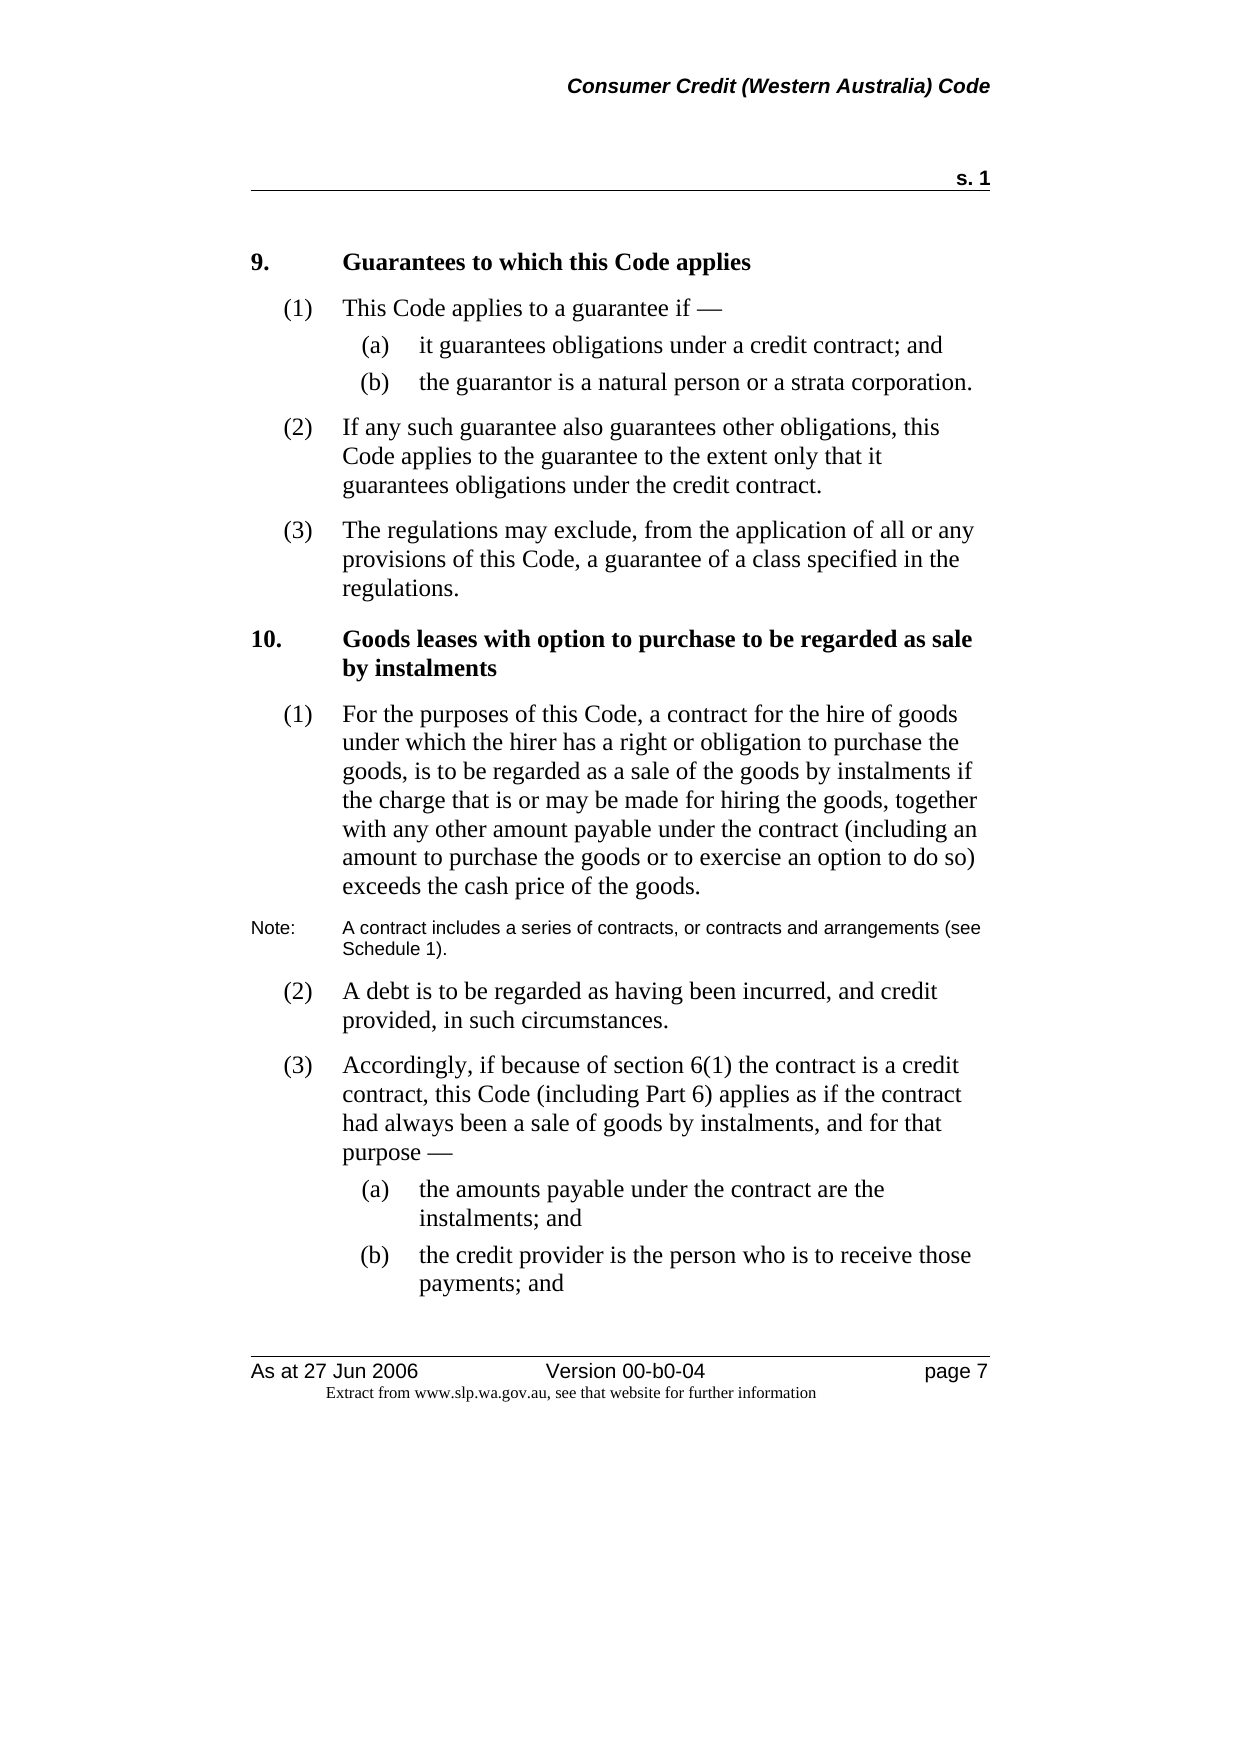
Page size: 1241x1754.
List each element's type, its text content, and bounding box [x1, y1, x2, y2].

text (b) the guarantor is a natural person or a strata corporation. [251, 367, 990, 396]
text (b) the credit provider is the person who is to receive those payments; and [251, 1240, 990, 1297]
text (a) the amounts payable under the contract are the instalments; and [251, 1174, 990, 1231]
text Note: A contract includes a series of contracts, or contracts and arrangements (see Schedule 1). [251, 917, 990, 960]
subtitle 9. Guarantees to which this Code applies [251, 247, 990, 276]
text (2) A debt is to be regarded as having been incurred, and credit provided, in such circumstances. [251, 976, 990, 1034]
text (a) it guarantees obligations under a credit contract; and [251, 330, 990, 359]
text (3) The regulations may exclude, from the application of all or any provisions of this Code, a guarantee of a class specified in the regulations. [251, 515, 990, 602]
subtitle 10. Goods leases with option to purchase to be regarded as sale by instalments [251, 624, 990, 682]
text (1) This Code applies to a guarantee if — [251, 293, 990, 322]
text (1) For the purposes of this Code, a contract for the hire of goods under which the hirer has a right or obligation to purchase the goods, is to be regarded as a sale of the goods by instalments if the charge that is or may be made for hiring the goods, together with any other amount payable under the contract (including an amount to purchase the goods or to exercise an option to do so) exceeds the cash price of the goods. [251, 699, 990, 900]
text (2) If any such guarantee also guarantees other obligations, this Code applies to the guarantee to the extent only that it guarantees obligations under the credit contract. [251, 412, 990, 499]
text (3) Accordingly, if because of section 6(1) the contract is a credit contract, this Code (including Part 6) applies as if the contract had always been a sale of goods by instalments, and for that purpose — [251, 1051, 990, 1166]
